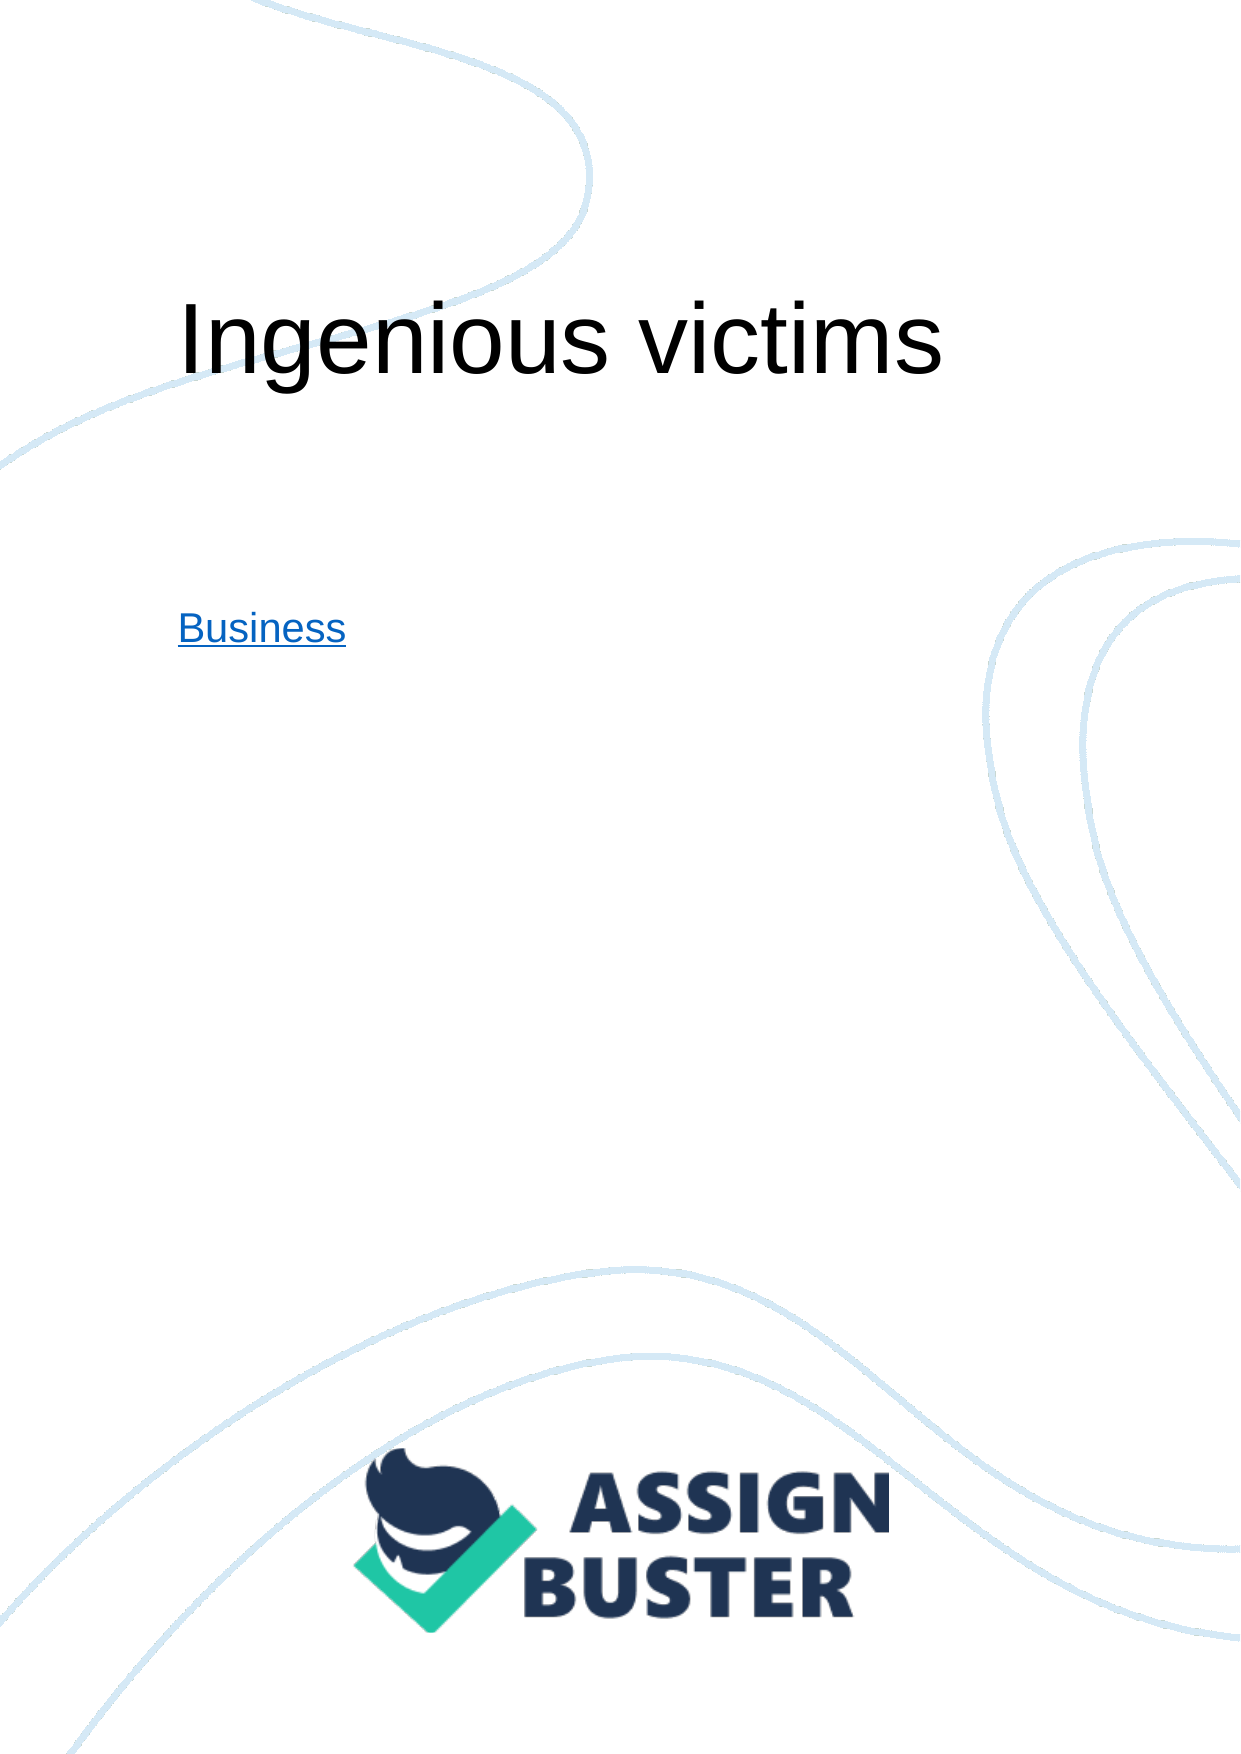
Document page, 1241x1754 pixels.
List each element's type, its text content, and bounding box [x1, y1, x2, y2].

picture [0, 0, 1241, 1754]
text Business [177, 604, 1152, 652]
subtitle Ingenious victims [177, 279, 1152, 394]
